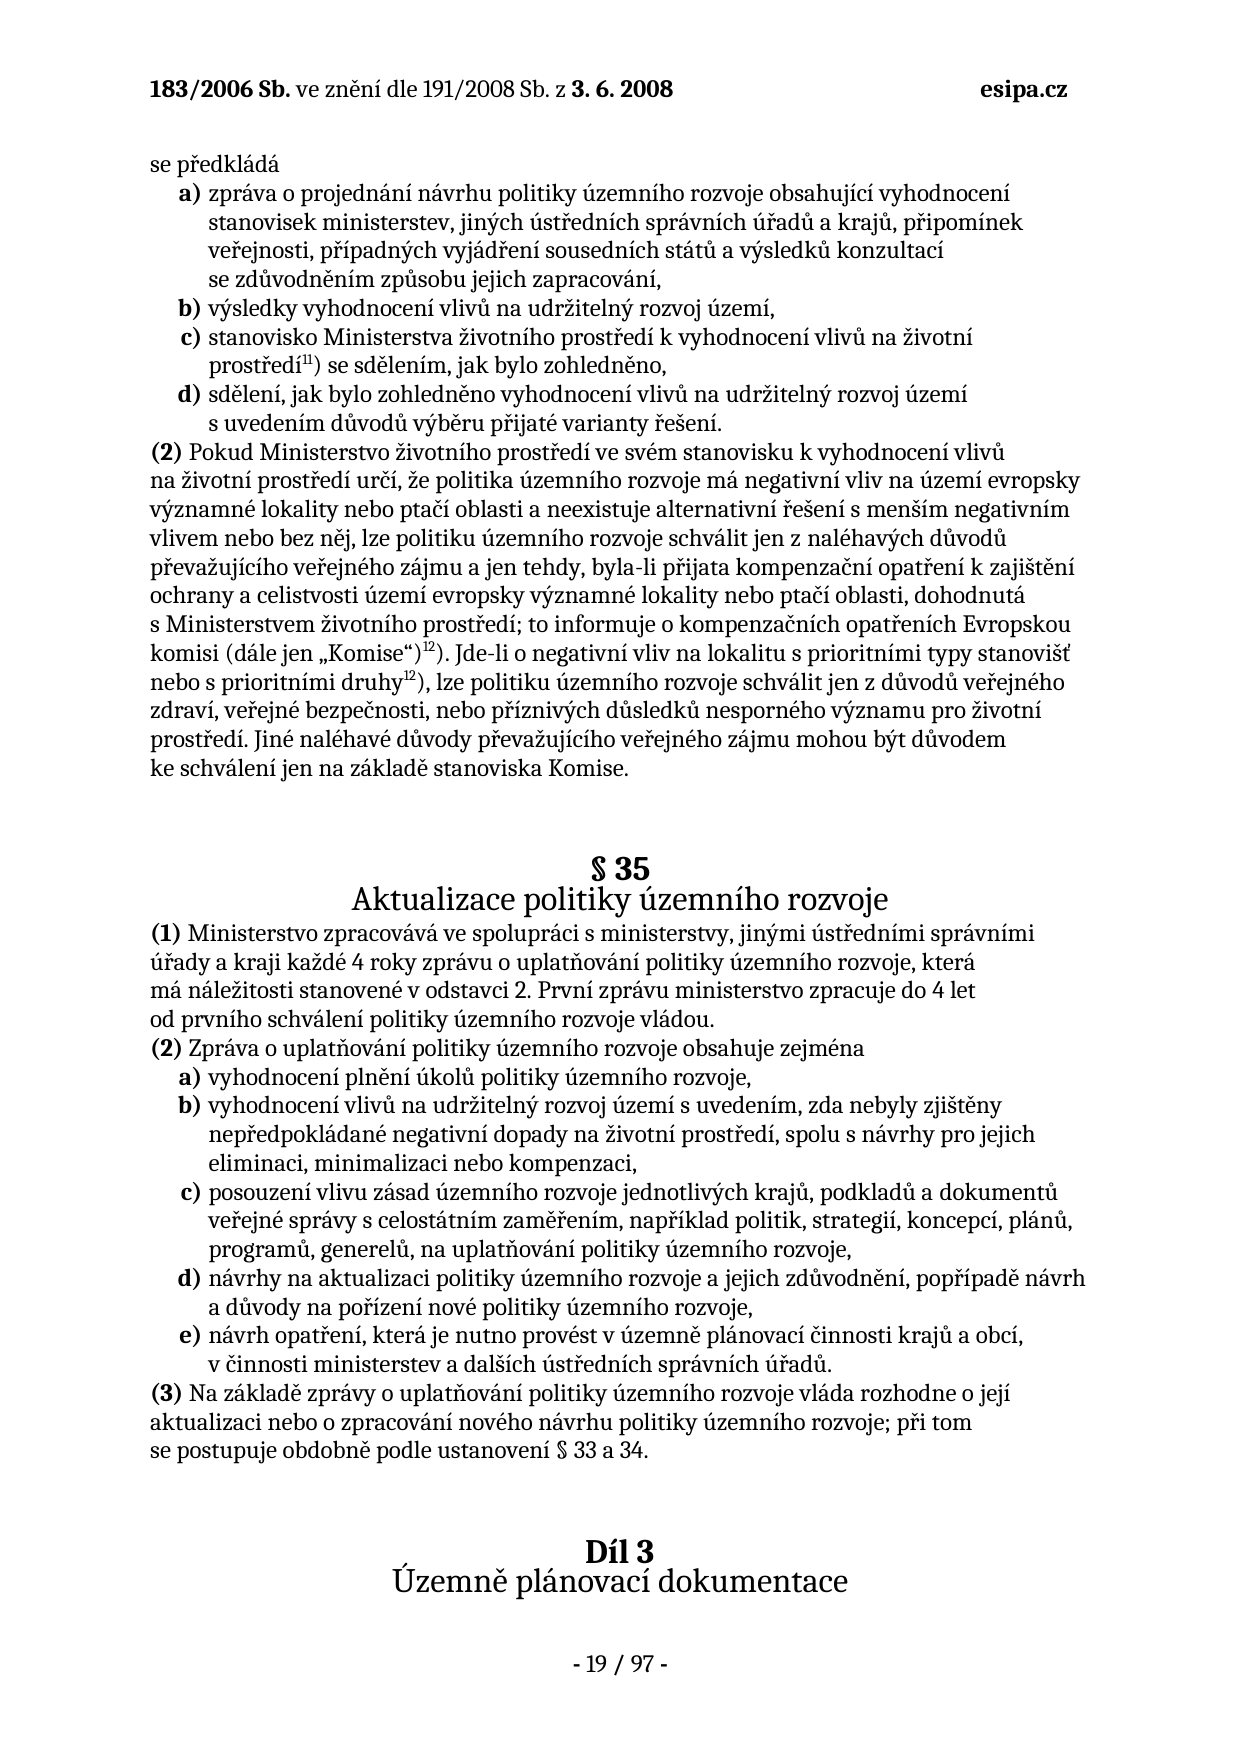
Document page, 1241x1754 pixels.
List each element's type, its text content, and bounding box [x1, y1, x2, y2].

text d) návrhy na aktualizaci politiky územního rozvoje a jejich zdůvodnění, popřípadě návrh a důvody na pořízení nové politiky územního rozvoje, [150, 1264, 1090, 1321]
text d) sdělení, jak bylo zohledněno vyhodnocení vlivů na udržitelný rozvoj území s uvedením důvodů výběru přijaté varianty řešení. [150, 380, 1090, 437]
text c) posouzení vlivu zásad územního rozvoje jednotlivých krajů, podkladů a dokumentů veřejné správy s celostátním zaměřením, například politik, strategií, koncepcí, plánů, programů, generelů, na uplatňování politiky územního rozvoje, [150, 1177, 1090, 1264]
subtitle § 35 -Aktualizace politiky územního rozvoje [150, 855, 1090, 919]
subtitle Díl 3 -Územně plánovací dokumentace [150, 1538, 1090, 1601]
text (2) Pokud Ministerstvo životního prostředí ve svém stanovisku k vyhodnocení vlivů na životní prostředí určí, že politika územního rozvoje má negativní vliv na území evropsky významné lokality nebo ptačí oblasti a neexistuje alternativní řešení s menším negativním vlivem nebo bez něj, lze politiku územního rozvoje schválit jen z naléhavých důvodů převažujícího veřejného zájmu a jen tehdy, byla-li přijata kompenzační opatření k zajištění ochrany a celistvosti území evropsky významné lokality nebo ptačí oblasti, dohodnutá s Ministerstvem životního prostředí; to informuje o kompenzačních opatřeních Evropskou komisi (dále jen „Komise“)12). Jde-li o negativní vliv na lokalitu s prioritními typy stanovišť nebo s prioritními druhy12), lze politiku územního rozvoje schválit jen z důvodů veřejného zdraví, veřejné bezpečnosti, nebo příznivých důsledků nesporného významu pro životní prostředí. Jiné naléhavé důvody převažujícího veřejného zájmu mohou být důvodem ke schválení jen na základě stanoviska Komise. [150, 437, 1090, 782]
text b) vyhodnocení vlivů na udržitelný rozvoj území s uvedením, zda nebyly zjištěny nepředpokládané negativní dopady na životní prostředí, spolu s návrhy pro jejich eliminaci, minimalizaci nebo kompenzaci, [150, 1091, 1090, 1177]
text e) návrh opatření, která je nutno provést v územně plánovací činnosti krajů a obcí, v činnosti ministerstev a dalších ústředních správních úřadů. [150, 1321, 1090, 1379]
text b) výsledky vyhodnocení vlivů na udržitelný rozvoj území, [150, 294, 1090, 322]
text a) vyhodnocení plnění úkolů politiky územního rozvoje, [150, 1062, 1090, 1091]
text c) stanovisko Ministerstva životního prostředí k vyhodnocení vlivů na životní prostředí11) se sdělením, jak bylo zohledněno, [150, 322, 1090, 380]
text a) zpráva o projednání návrhu politiky územního rozvoje obsahující vyhodnocení stanovisek ministerstev, jiných ústředních správních úřadů a krajů, připomínek veřejnosti, případných vyjádření sousedních států a výsledků konzultací se zdůvodněním způsobu jejich zapracování, [150, 179, 1090, 294]
text (2) Zpráva o uplatňování politiky územního rozvoje obsahuje zejména [150, 1034, 1090, 1062]
text (3) Na základě zprávy o uplatňování politiky územního rozvoje vláda rozhodne o její aktualizaci nebo o zpracování nového návrhu politiky územního rozvoje; při tom se postupuje obdobně podle ustanovení § 33 a 34. [150, 1379, 1090, 1465]
text (1) Ministerstvo zpracovává ve spolupráci s ministerstvy, jinými ústředními správními úřady a kraji každé 4 roky zprávu o uplatňování politiky územního rozvoje, která má náležitosti stanovené v odstavci 2. První zprávu ministerstvo zpracuje do 4 let od prvního schválení politiky územního rozvoje vládou. [150, 919, 1090, 1034]
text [150, 150, 1090, 179]
